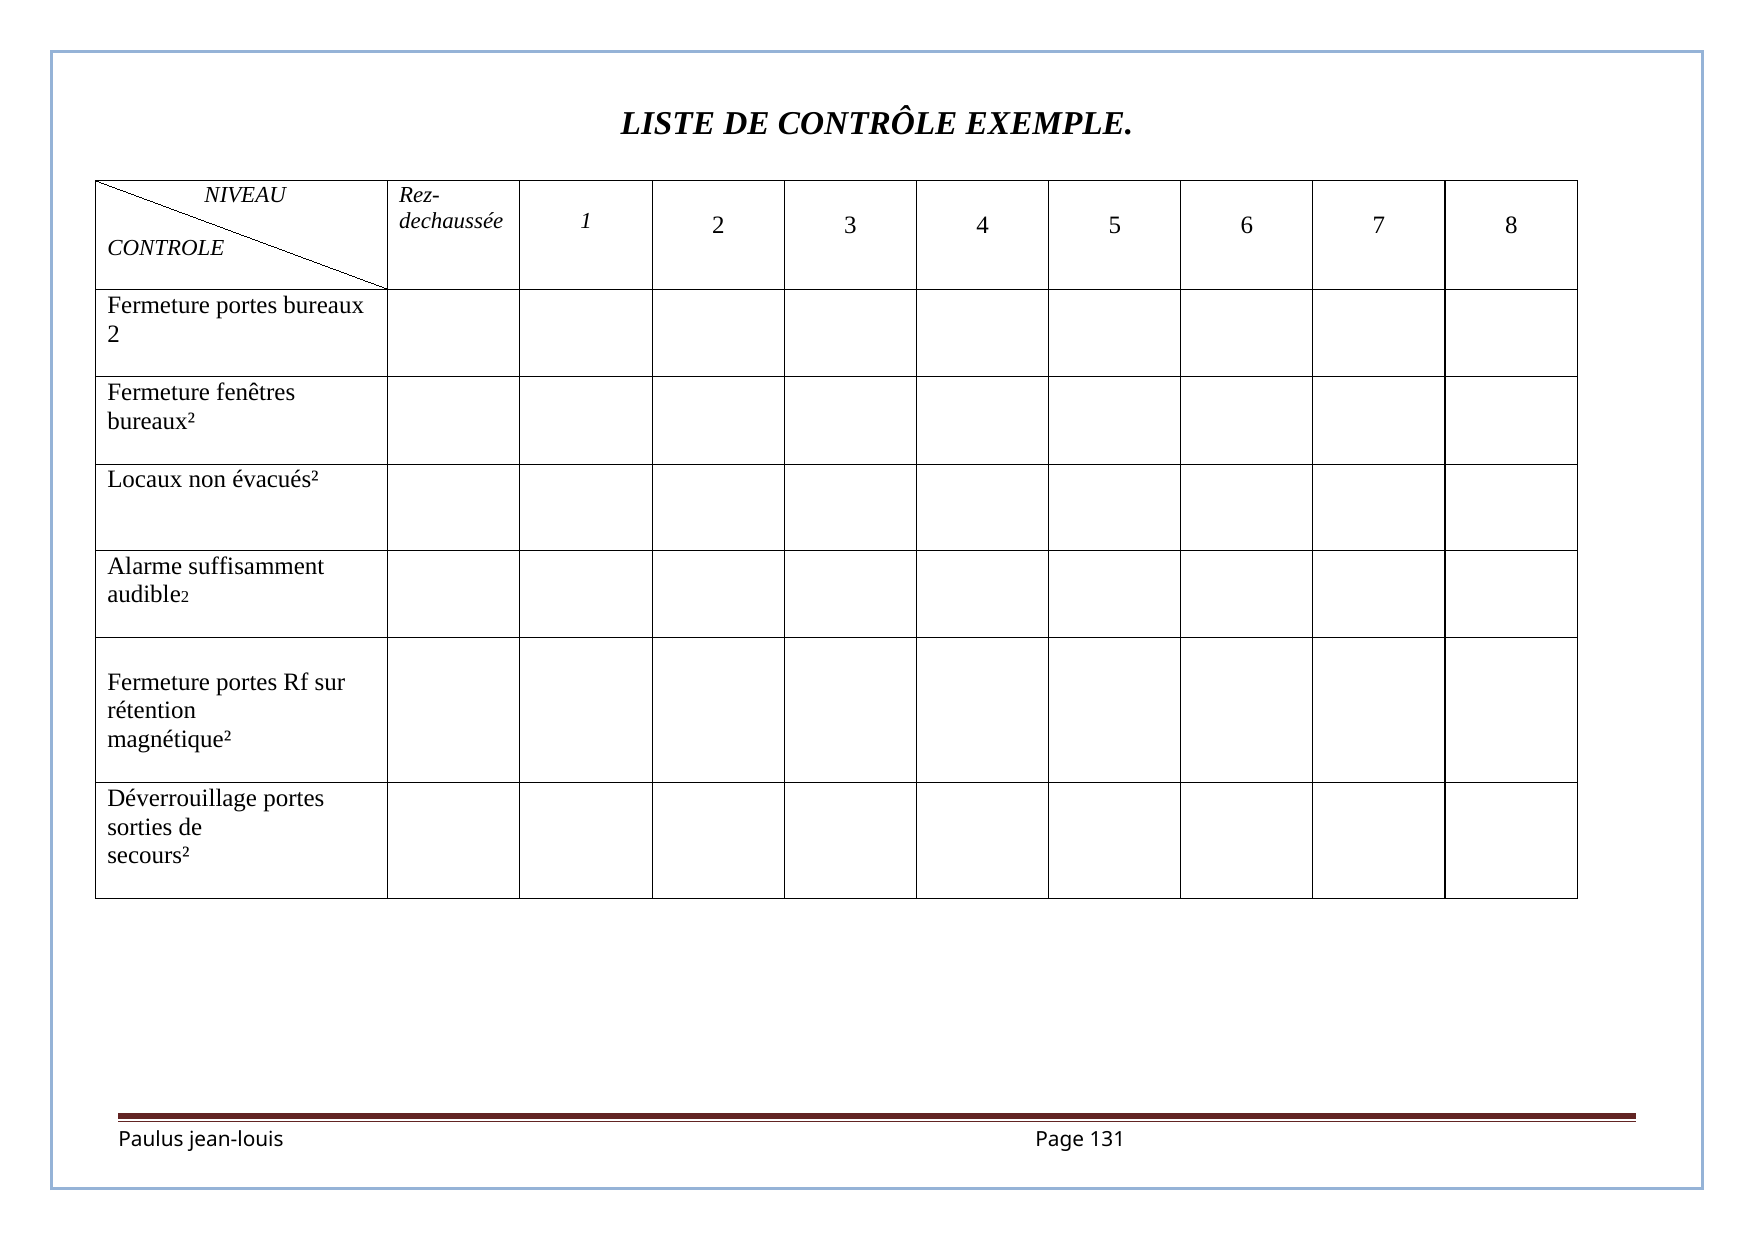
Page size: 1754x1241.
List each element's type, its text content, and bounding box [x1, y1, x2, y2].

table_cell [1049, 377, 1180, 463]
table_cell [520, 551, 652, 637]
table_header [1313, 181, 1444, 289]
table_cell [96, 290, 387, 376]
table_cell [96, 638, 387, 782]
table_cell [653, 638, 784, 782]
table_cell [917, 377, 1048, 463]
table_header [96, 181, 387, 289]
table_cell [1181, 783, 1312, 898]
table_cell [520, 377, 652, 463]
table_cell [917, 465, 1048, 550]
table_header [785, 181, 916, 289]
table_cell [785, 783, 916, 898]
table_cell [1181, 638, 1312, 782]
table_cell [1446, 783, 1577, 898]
text LISTE DE CONTRÔLE EXEMPLE. [118, 103, 1636, 142]
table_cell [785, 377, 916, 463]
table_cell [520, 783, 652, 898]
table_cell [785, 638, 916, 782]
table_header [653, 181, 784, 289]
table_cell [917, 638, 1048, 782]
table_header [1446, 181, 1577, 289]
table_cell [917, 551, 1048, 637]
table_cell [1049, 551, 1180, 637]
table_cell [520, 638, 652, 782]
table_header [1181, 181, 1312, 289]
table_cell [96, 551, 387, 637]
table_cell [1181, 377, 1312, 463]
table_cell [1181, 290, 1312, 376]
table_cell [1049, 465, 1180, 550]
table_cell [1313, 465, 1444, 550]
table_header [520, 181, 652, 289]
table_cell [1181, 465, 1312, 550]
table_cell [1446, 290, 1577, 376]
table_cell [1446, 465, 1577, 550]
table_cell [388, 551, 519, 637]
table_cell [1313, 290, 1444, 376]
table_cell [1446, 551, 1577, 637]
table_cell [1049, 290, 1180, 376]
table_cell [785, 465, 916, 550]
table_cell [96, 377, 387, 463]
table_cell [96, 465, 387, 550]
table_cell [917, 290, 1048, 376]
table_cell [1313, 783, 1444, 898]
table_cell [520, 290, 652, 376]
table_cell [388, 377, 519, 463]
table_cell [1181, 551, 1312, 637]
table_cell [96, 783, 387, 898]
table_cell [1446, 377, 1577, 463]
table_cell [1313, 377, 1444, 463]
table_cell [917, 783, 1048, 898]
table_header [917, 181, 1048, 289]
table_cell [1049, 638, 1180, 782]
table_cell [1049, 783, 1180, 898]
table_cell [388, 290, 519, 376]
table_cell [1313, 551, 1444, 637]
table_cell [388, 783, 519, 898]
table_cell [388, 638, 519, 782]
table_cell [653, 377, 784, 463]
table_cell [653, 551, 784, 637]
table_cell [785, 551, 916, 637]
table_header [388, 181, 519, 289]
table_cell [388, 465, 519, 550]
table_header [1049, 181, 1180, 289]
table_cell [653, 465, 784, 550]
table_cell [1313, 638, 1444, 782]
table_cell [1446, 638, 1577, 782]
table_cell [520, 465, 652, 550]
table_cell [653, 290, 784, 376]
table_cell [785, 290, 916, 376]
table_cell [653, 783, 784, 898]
